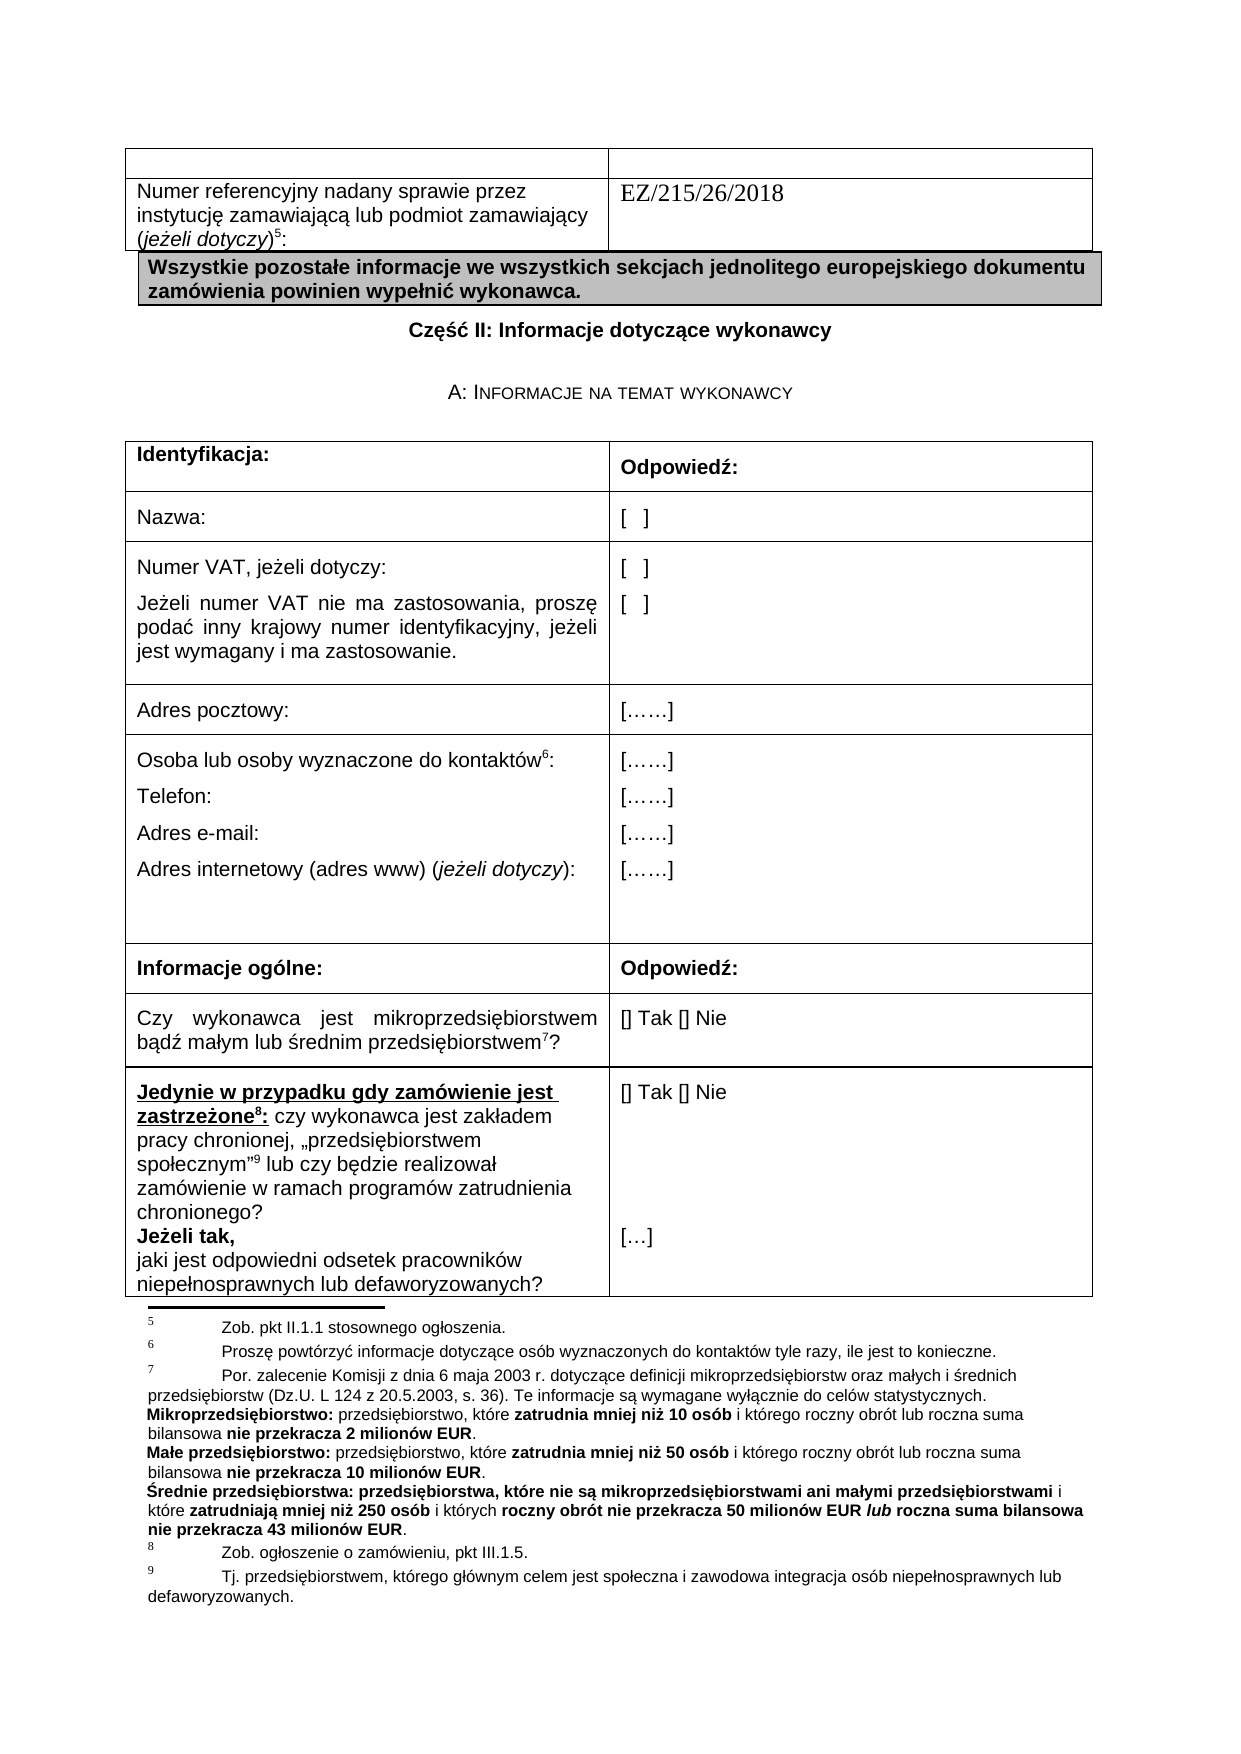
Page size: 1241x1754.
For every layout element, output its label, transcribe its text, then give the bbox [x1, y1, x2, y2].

table_cell Numer referencyjny nadany sprawie przez instytucję zamawiającą lub podmiot zamawiający (jeżeli dotyczy): [126, 179, 608, 250]
table_cell Czy wykonawca jest mikroprzedsiębiorstwem bądź małym lub średnim przedsiębiorstwem? [126, 994, 609, 1066]
title A: Informacje na temat wykonawcy [148, 379, 1093, 403]
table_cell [609, 149, 1092, 177]
table_cell EZ/215/26/2018 [609, 179, 1092, 250]
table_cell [126, 149, 608, 177]
table_cell Nazwa: [126, 492, 609, 541]
table_cell [……] [610, 685, 1092, 734]
title Część II: Informacje dotyczące wykonawcy [148, 318, 1093, 342]
table_cell Informacje ogólne: [126, 944, 609, 992]
table_cell Adres pocztowy: [126, 685, 609, 734]
table_cell Osoba lub osoby wyznaczone do kontaktów: Telefon: Adres e-mail: Adres internetowy (adres www) (jeżeli dotyczy): [126, 735, 609, 942]
table_header Odpowiedź: [610, 442, 1092, 491]
table_cell [] Tak [] Nie [610, 994, 1092, 1066]
table_header Identyfikacja: [126, 442, 609, 491]
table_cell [126, 1068, 609, 1296]
text Wszystkie pozostałe informacje we wszystkich sekcjach jednolitego europejskiego dokumentu zamówienia powinien wypełnić wykonawca. [139, 253, 1101, 304]
table_cell Odpowiedź: [610, 944, 1092, 992]
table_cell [610, 1068, 1092, 1296]
table_cell [……] [……] [……] [……] [610, 735, 1092, 942]
table_cell [ ] [610, 492, 1092, 541]
table_cell Numer VAT, jeżeli dotyczy: Jeżeli numer VAT nie ma zastosowania, proszę podać inny krajowy numer identyfikacyjny, jeżeli jest wymagany i ma zastosowanie. [126, 542, 609, 684]
table_cell [ ] [ ] [610, 542, 1092, 684]
